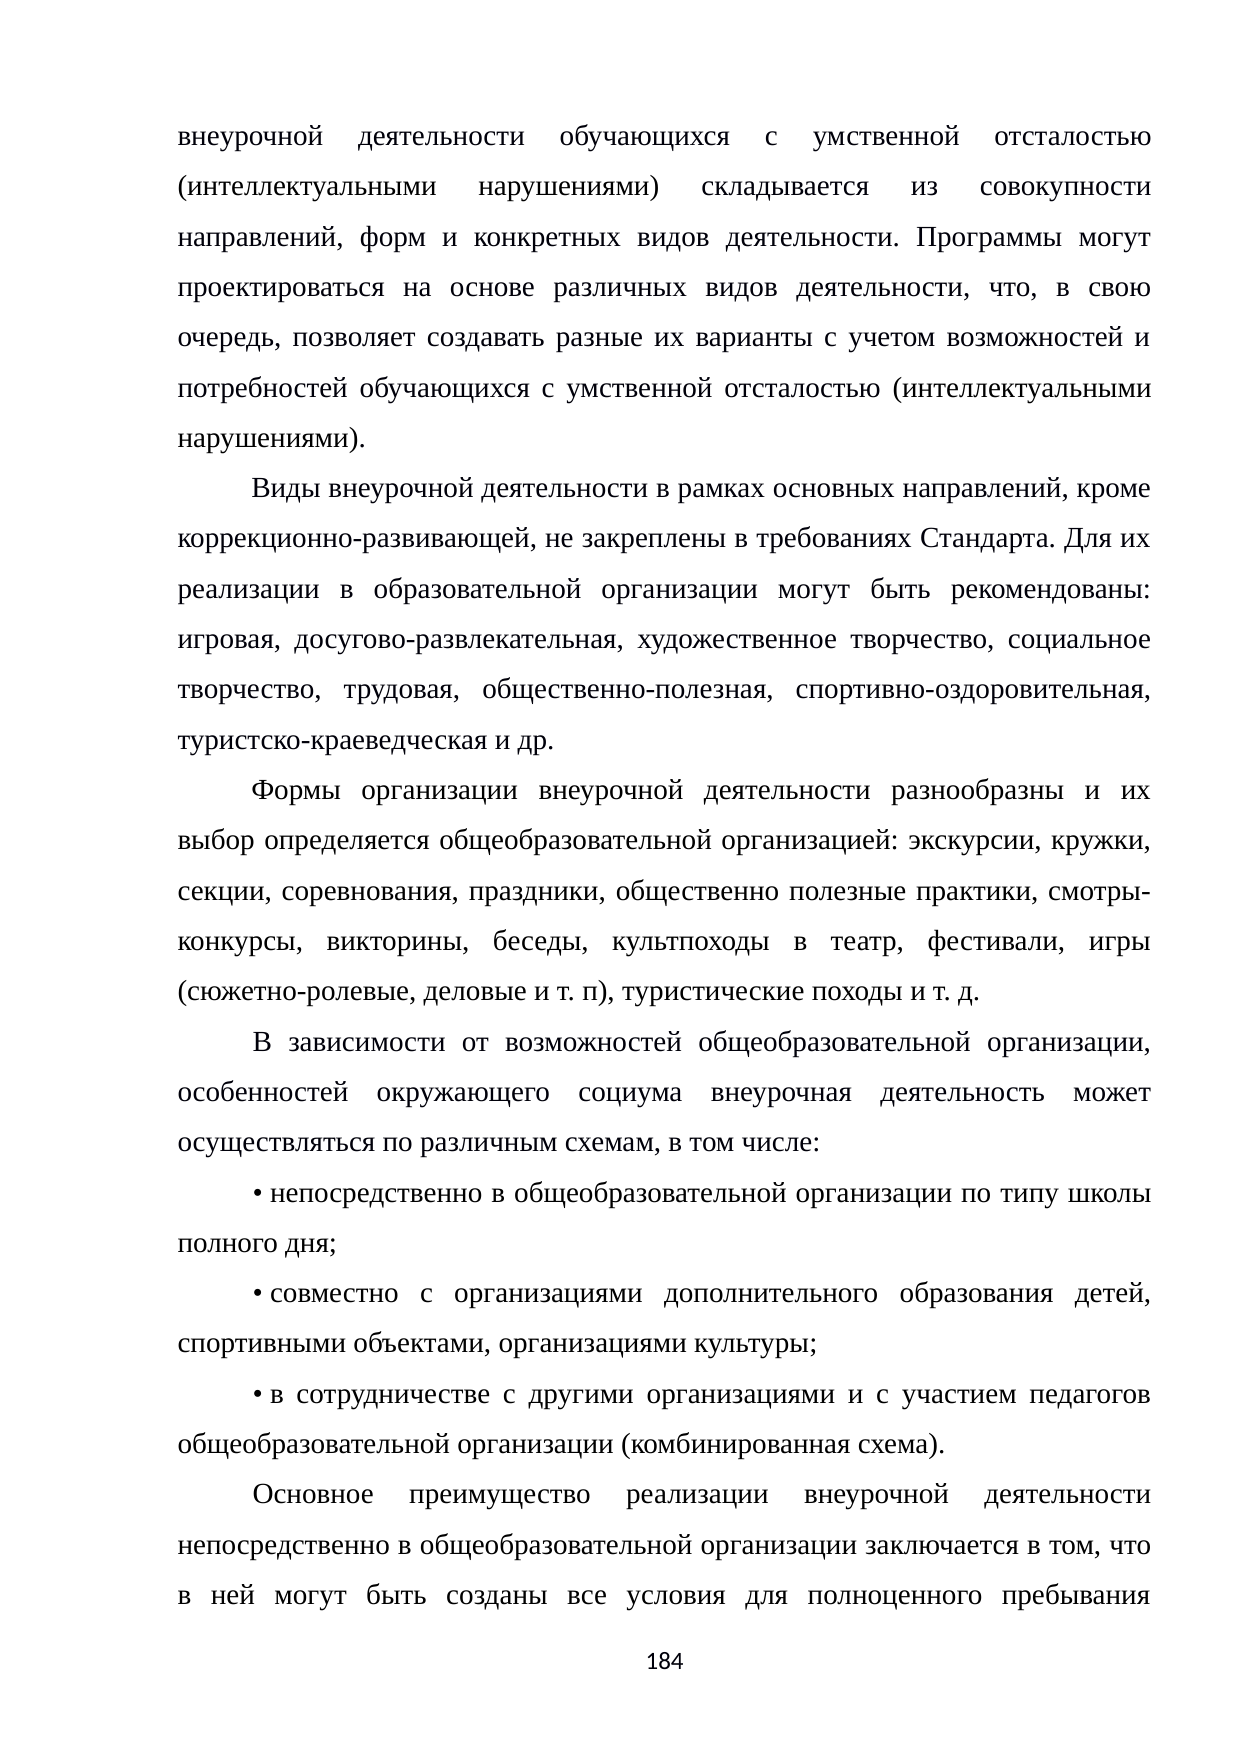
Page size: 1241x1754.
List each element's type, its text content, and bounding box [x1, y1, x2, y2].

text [177, 1477, 1152, 1611]
text • непосредственно в общеобразовательной организации по типу школы полного дня; [177, 1175, 1152, 1258]
text • в сотрудничестве с другими организациями и с участием педагогов общеобразовательной организации (комбинированная схема). [177, 1376, 1152, 1460]
text Виды внеурочной деятельности в рамках основных направлений, кроме коррекционно-развивающей, не закреплены в требованиях Стандарта. Для их реализации в образовательной организации могут быть рекомендованы: игровая, досугово-развлекательная, художественное творчество, социальное творчество, трудовая, общественно-полезная, спортивно-оздоровительная, туристско-краеведческая и др. [177, 470, 1152, 755]
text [177, 118, 1152, 453]
text Формы организации внеурочной деятельности разнообразны и их выбор определяется общеобразовательной организацией: экскурсии, кружки, секции, соревнования, праздники, общественно полезные практики, смотры-конкурсы, викторины, беседы, культпоходы в театр, фестивали, игры (сюжетно-ролевые, деловые и т. п), туристические походы и т. д. [177, 772, 1152, 1007]
text В зависимости от возможностей общеобразовательной организации, особенностей окружающего социума внеурочная деятельность может осуществляться по различным схемам, в том числе: [177, 1024, 1152, 1158]
text • совместно с организациями дополнительного образования детей, спортивными объектами, организациями культуры; [177, 1275, 1152, 1359]
